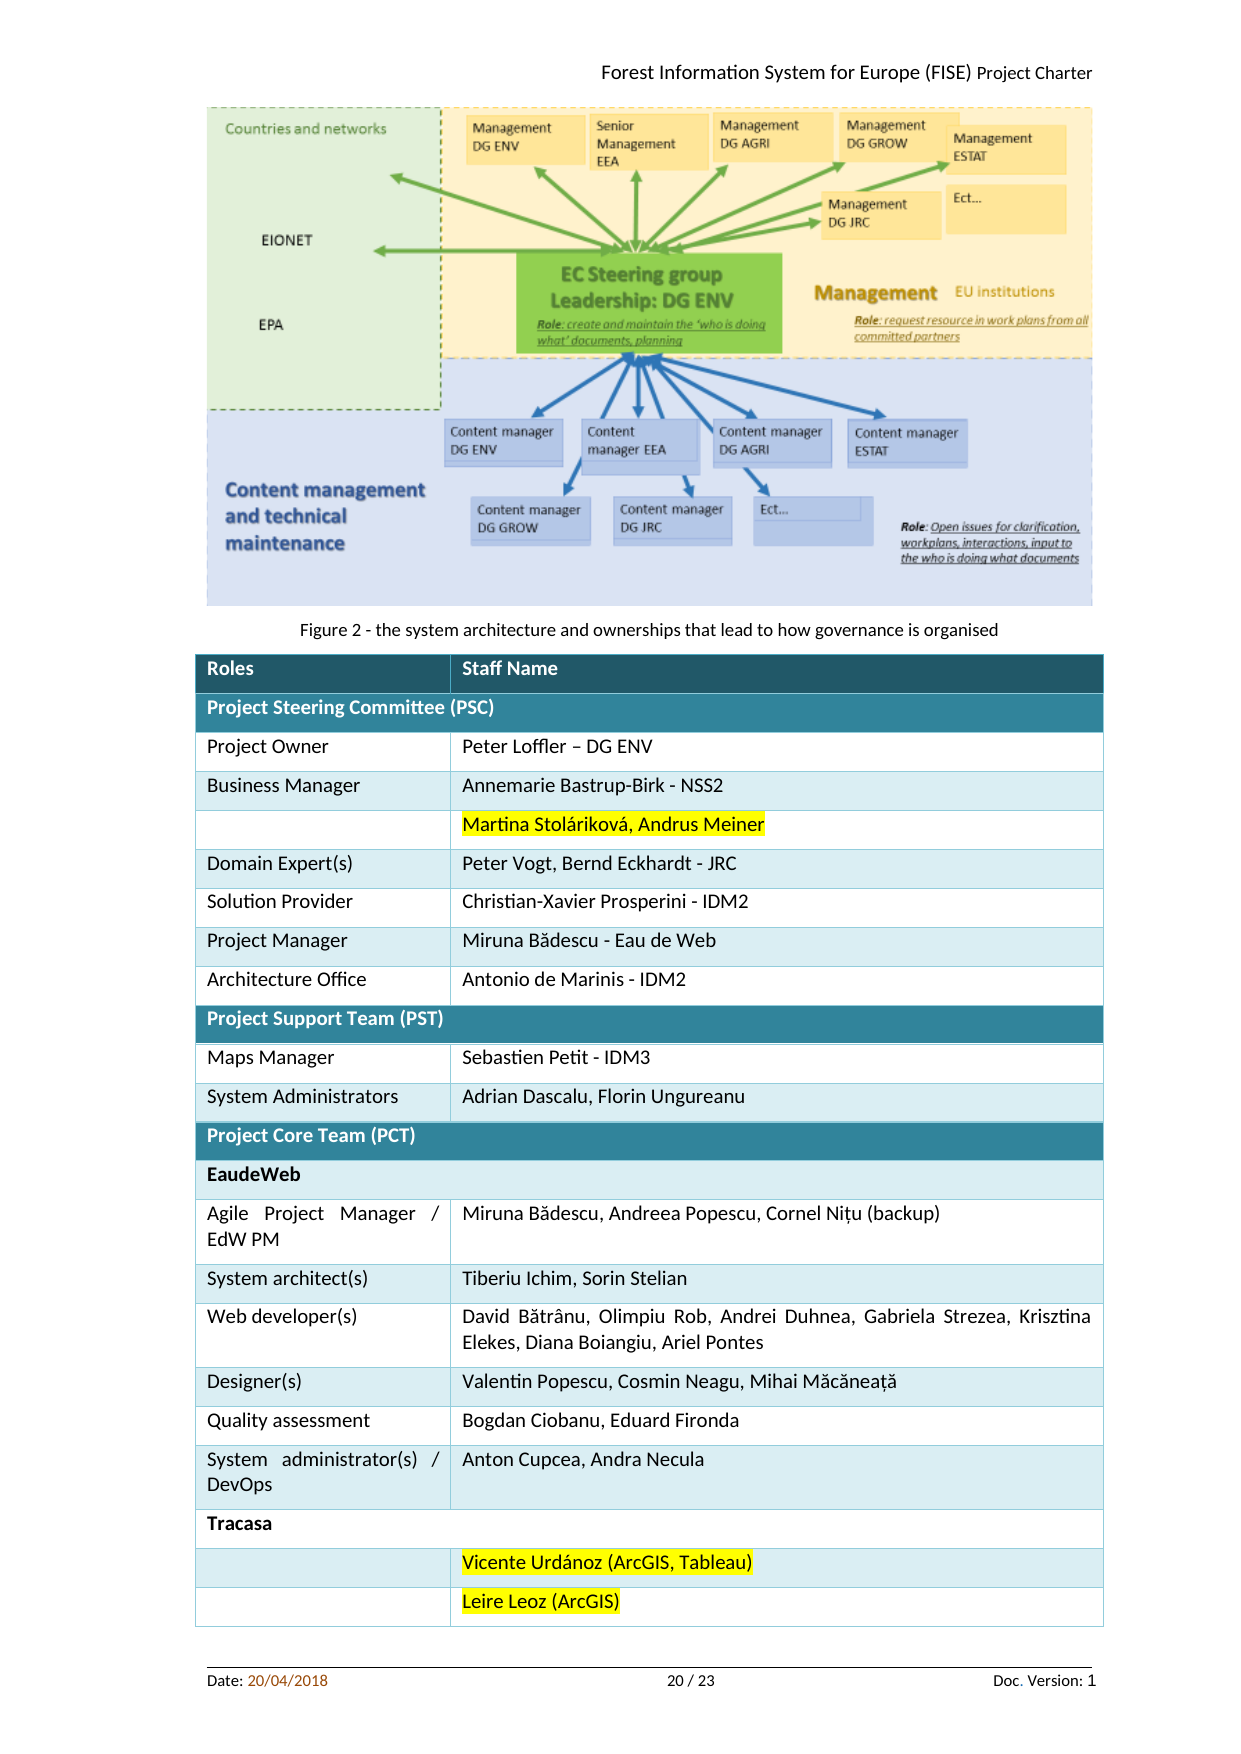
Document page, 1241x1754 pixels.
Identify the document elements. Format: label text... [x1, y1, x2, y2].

table_cell Adrian Dascalu, Florin Ungureanu [451, 1084, 1103, 1121]
table_cell Designer(s) [196, 1368, 450, 1406]
table_cell Quality assessment [196, 1407, 450, 1445]
table_cell Leire Leoz (ArcGIS) [451, 1588, 1103, 1626]
table_cell Project Steering Committee (PSC) [196, 694, 1103, 732]
table_cell Christian-Xavier Prosperini - IDM2 [451, 889, 1103, 927]
table_cell Sebastien Petit - IDM3 [451, 1045, 1103, 1082]
table_header Staff Name [451, 655, 1103, 693]
table_cell Miruna Bădescu, Andreea Popescu, Cornel Nițu (backup) [451, 1200, 1103, 1264]
picture [206, 107, 1093, 606]
table_cell Valentin Popescu, Cosmin Neagu, Mihai Măcăneață [451, 1368, 1103, 1406]
table_cell [196, 811, 450, 849]
table_cell Domain Expert(s) [196, 850, 450, 888]
table_cell Web developer(s) [196, 1304, 450, 1367]
table_cell Project Support Team (PST) [196, 1006, 1103, 1043]
table_cell Anton Cupcea, Andra Necula [451, 1446, 1103, 1509]
table_cell Peter Vogt, Bernd Eckhardt - JRC [451, 850, 1103, 888]
table_cell Agile Project Manager / EdW PM [196, 1200, 450, 1264]
table_cell Antonio de Marinis - IDM2 [451, 967, 1103, 1004]
table_cell Business Manager [196, 772, 450, 810]
table_cell [196, 1588, 450, 1626]
table_cell Tracasa [196, 1510, 1103, 1548]
table_cell Tiberiu Ichim, Sorin Stelian [451, 1265, 1103, 1303]
table_cell System Administrators [196, 1084, 450, 1121]
table_cell EaudeWeb [196, 1161, 1103, 1199]
table_cell Project Core Team (PCT) [196, 1123, 1103, 1160]
table_cell Project Manager [196, 928, 450, 966]
table_cell Project Owner [196, 733, 450, 771]
table_cell Architecture Office [196, 967, 450, 1004]
table_cell Martina Stoláriková, Andrus Meiner [451, 811, 1103, 849]
table_cell Bogdan Ciobanu, Eduard Fironda [451, 1407, 1103, 1445]
table_header Roles [196, 655, 450, 693]
table_cell Miruna Bădescu - Eau de Web [451, 928, 1103, 966]
table_cell System architect(s) [196, 1265, 450, 1303]
table_cell Maps Manager [196, 1045, 450, 1082]
table_cell Solution Provider [196, 889, 450, 927]
table_cell David Bătrânu, Olimpiu Rob, Andrei Duhnea, Gabriela Strezea, Krisztina Elekes, Diana Boiangiu, Ariel Pontes [451, 1304, 1103, 1367]
table_cell Annemarie Bastrup-Birk - NSS2 [451, 772, 1103, 810]
table_cell System administrator(s) / DevOps [196, 1446, 450, 1509]
table_cell [196, 1549, 450, 1587]
table_cell Vicente Urdánoz (ArcGIS, Tableau) [451, 1549, 1103, 1587]
table_cell Peter Loffler – DG ENV [451, 733, 1103, 771]
